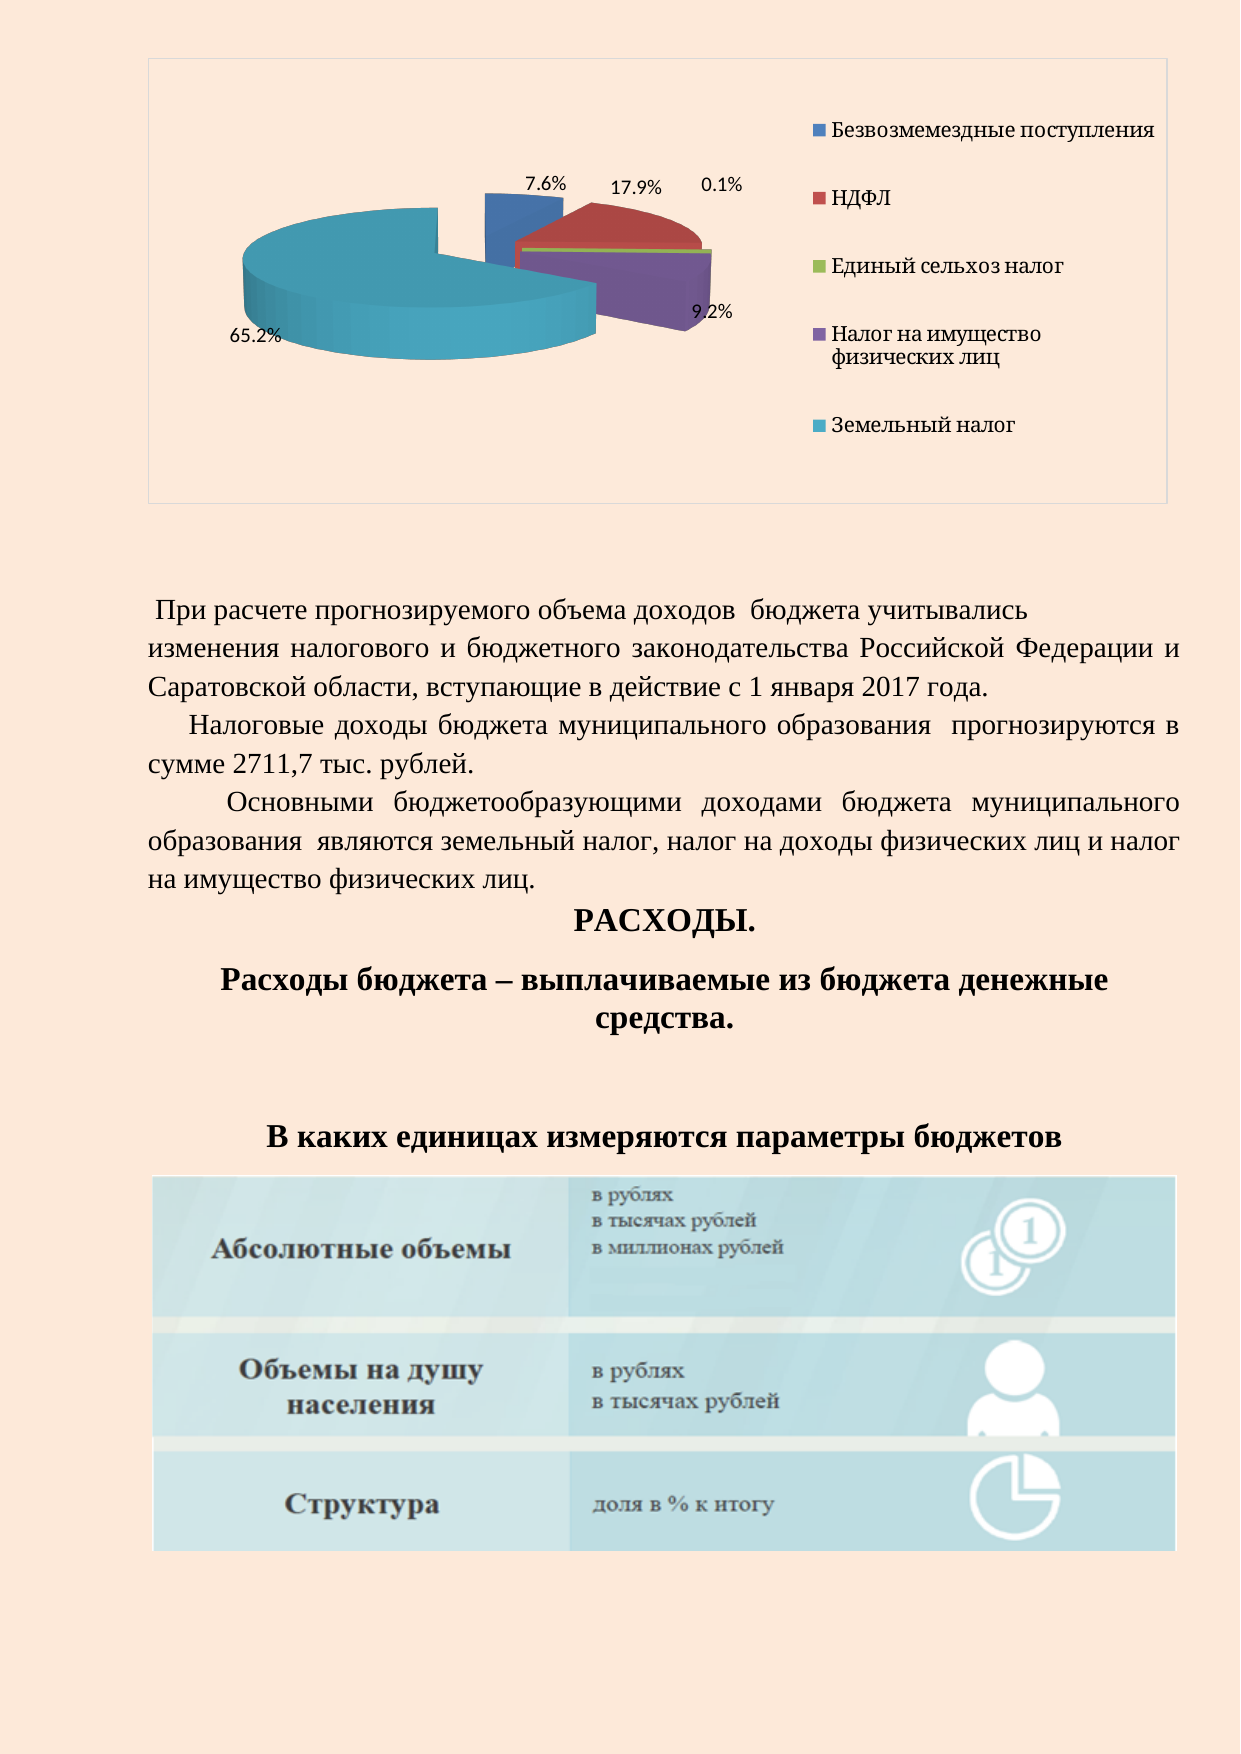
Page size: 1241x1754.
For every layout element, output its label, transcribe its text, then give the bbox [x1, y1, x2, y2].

text изменения налогового и бюджетного законодательства Российской Федерации и Саратовской области, вступающие в действие с 1 января 2017 года. [148, 630, 1181, 702]
text Налоговые доходы бюджета муниципального образования прогнозируются в сумме 2711,7 тыс. рублей. [148, 707, 1181, 779]
picture [152, 1175, 1177, 1551]
text РАСХОДЫ. [148, 900, 1181, 938]
text Расходы бюджета – выплачиваемые из бюджета денежные средства. [148, 959, 1181, 1036]
text В каких единицах измеряются параметры бюджетов [148, 1116, 1181, 1154]
text При расчете прогнозируемого объема доходов бюджета учитывались [148, 592, 1181, 625]
text Основными бюджетообразующими доходами бюджета муниципального образования являются земельный налог, налог на доходы физических лиц и налог на имущество физических лиц. [148, 784, 1181, 895]
